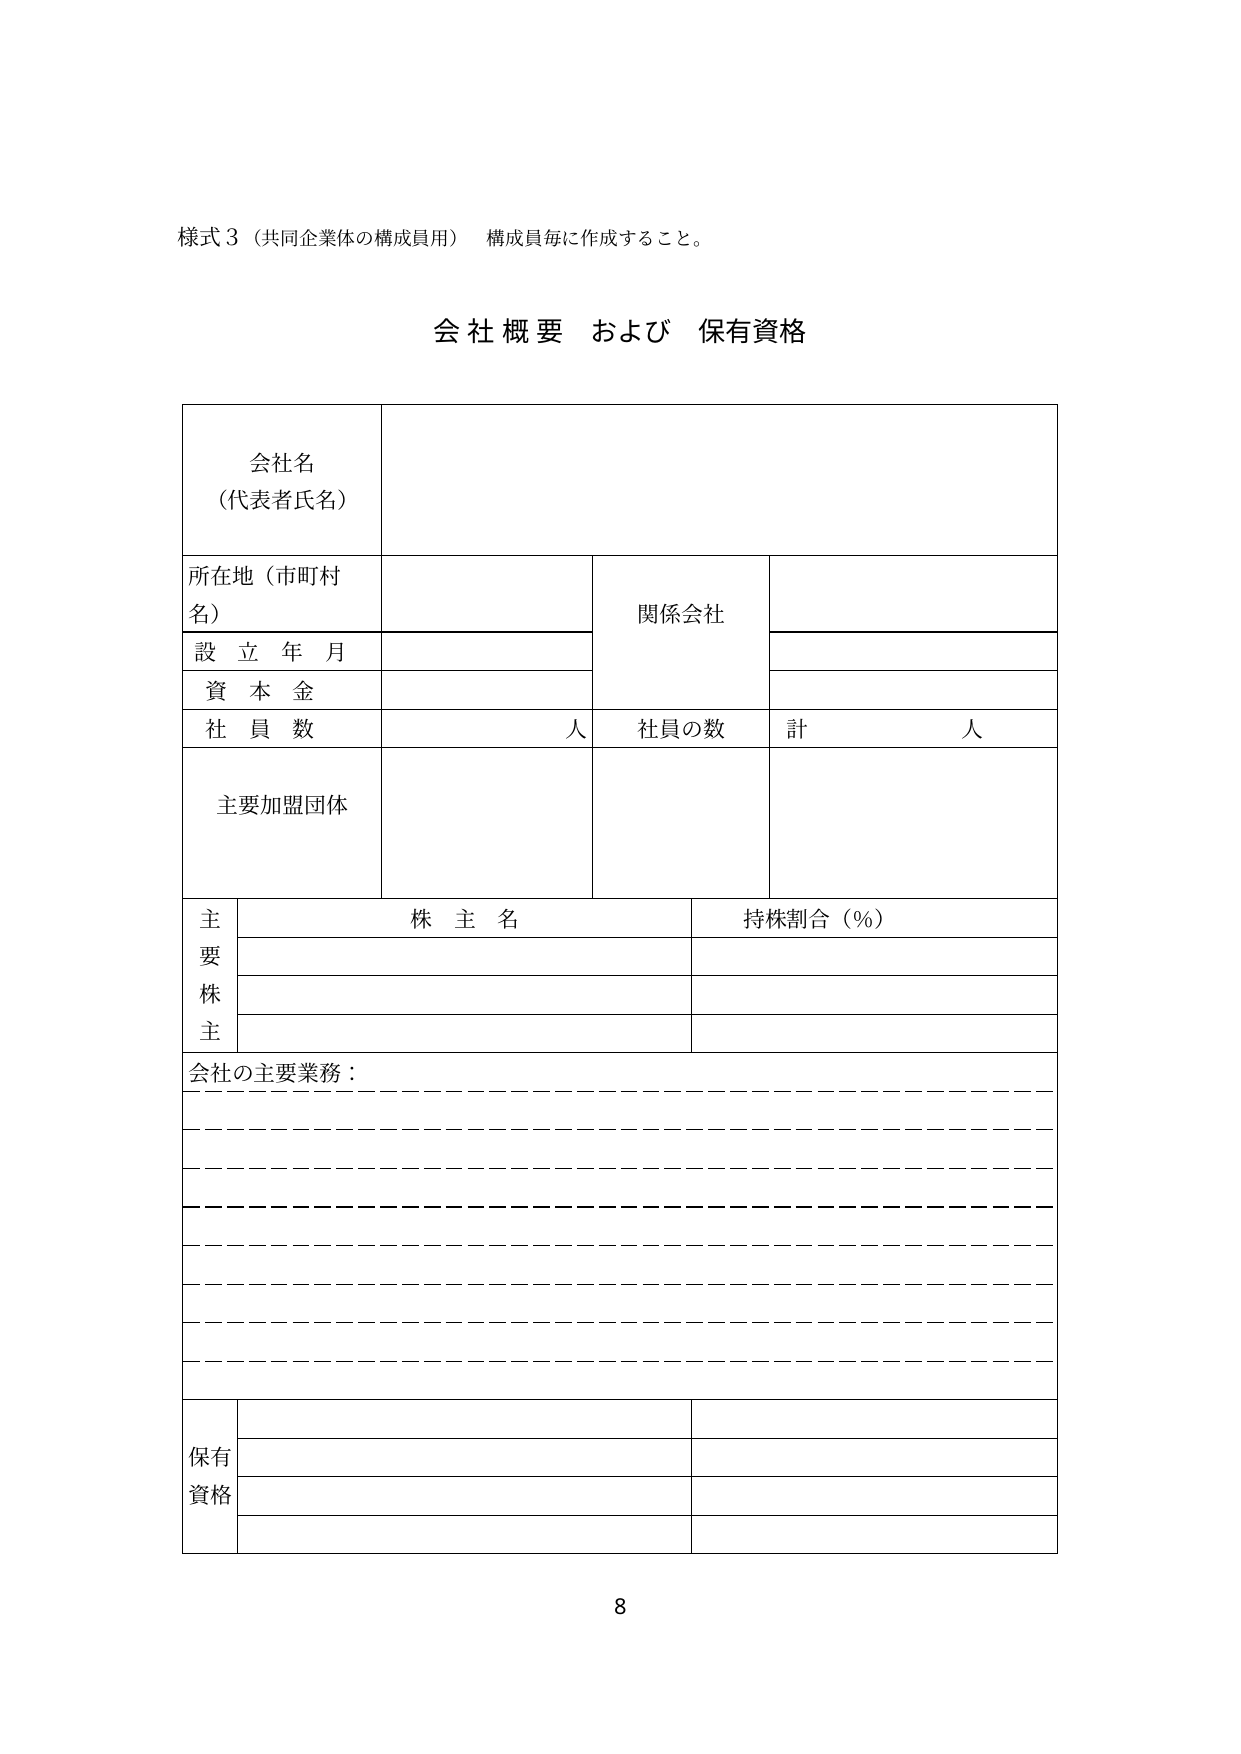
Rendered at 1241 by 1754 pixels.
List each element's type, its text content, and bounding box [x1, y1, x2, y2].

table_cell [183, 1129, 1057, 1168]
table_cell [183, 1284, 1057, 1322]
table_cell [382, 633, 592, 670]
table_cell [770, 748, 1057, 898]
table_cell 社 員 数 [183, 710, 381, 747]
table_cell [692, 976, 1057, 1014]
table_cell [382, 556, 592, 631]
table_cell [692, 1516, 1057, 1553]
table_cell [238, 1015, 691, 1052]
table_cell 持株割合（％） [692, 899, 1057, 937]
table_cell [183, 1091, 1057, 1129]
table_cell [238, 976, 691, 1014]
table_cell [183, 1245, 1057, 1283]
table_cell [382, 748, 592, 898]
table_cell [692, 1400, 1057, 1438]
table_cell [692, 1439, 1057, 1476]
table_cell [770, 556, 1057, 631]
table_cell [183, 1168, 1057, 1206]
table_header 会社名 （代表者氏名） [183, 405, 381, 555]
table_cell [692, 938, 1057, 975]
table_cell [692, 1477, 1057, 1515]
table_cell 会社の主要業務： [183, 1053, 1057, 1091]
table_cell [238, 1477, 691, 1515]
table_cell [770, 633, 1057, 670]
table_cell 資 本 金 [183, 671, 381, 708]
table_cell [183, 1322, 1057, 1361]
table_cell 主 要 株 主 [183, 899, 237, 1052]
table_cell 主要加盟団体 [183, 748, 381, 898]
text 様式３（共同企業体の構成員用） 構成員毎に作成すること。 [177, 217, 1063, 254]
table_cell [238, 1439, 691, 1476]
table_cell 設 立 年 月 [183, 633, 381, 670]
table_cell 社員の数 [593, 710, 769, 747]
table_cell [238, 1516, 691, 1553]
table_cell [183, 1361, 1057, 1399]
table_cell [692, 1015, 1057, 1052]
table_cell [183, 1206, 1057, 1245]
table_header [382, 405, 1057, 555]
table_cell 関係会社 [593, 556, 769, 708]
table_cell 人 [382, 710, 592, 747]
text 会 社 概 要 および 保有資格 [177, 292, 1063, 367]
table_cell [238, 1400, 691, 1438]
table_cell [593, 748, 769, 898]
table_cell 所在地（市町村名） [183, 556, 381, 631]
table_cell [238, 938, 691, 975]
table_cell 計 人 [770, 710, 1057, 747]
table_cell 保有資格 [183, 1400, 237, 1553]
table_cell [770, 671, 1057, 708]
table_cell 株 主 名 [238, 899, 691, 937]
table_cell [382, 671, 592, 708]
